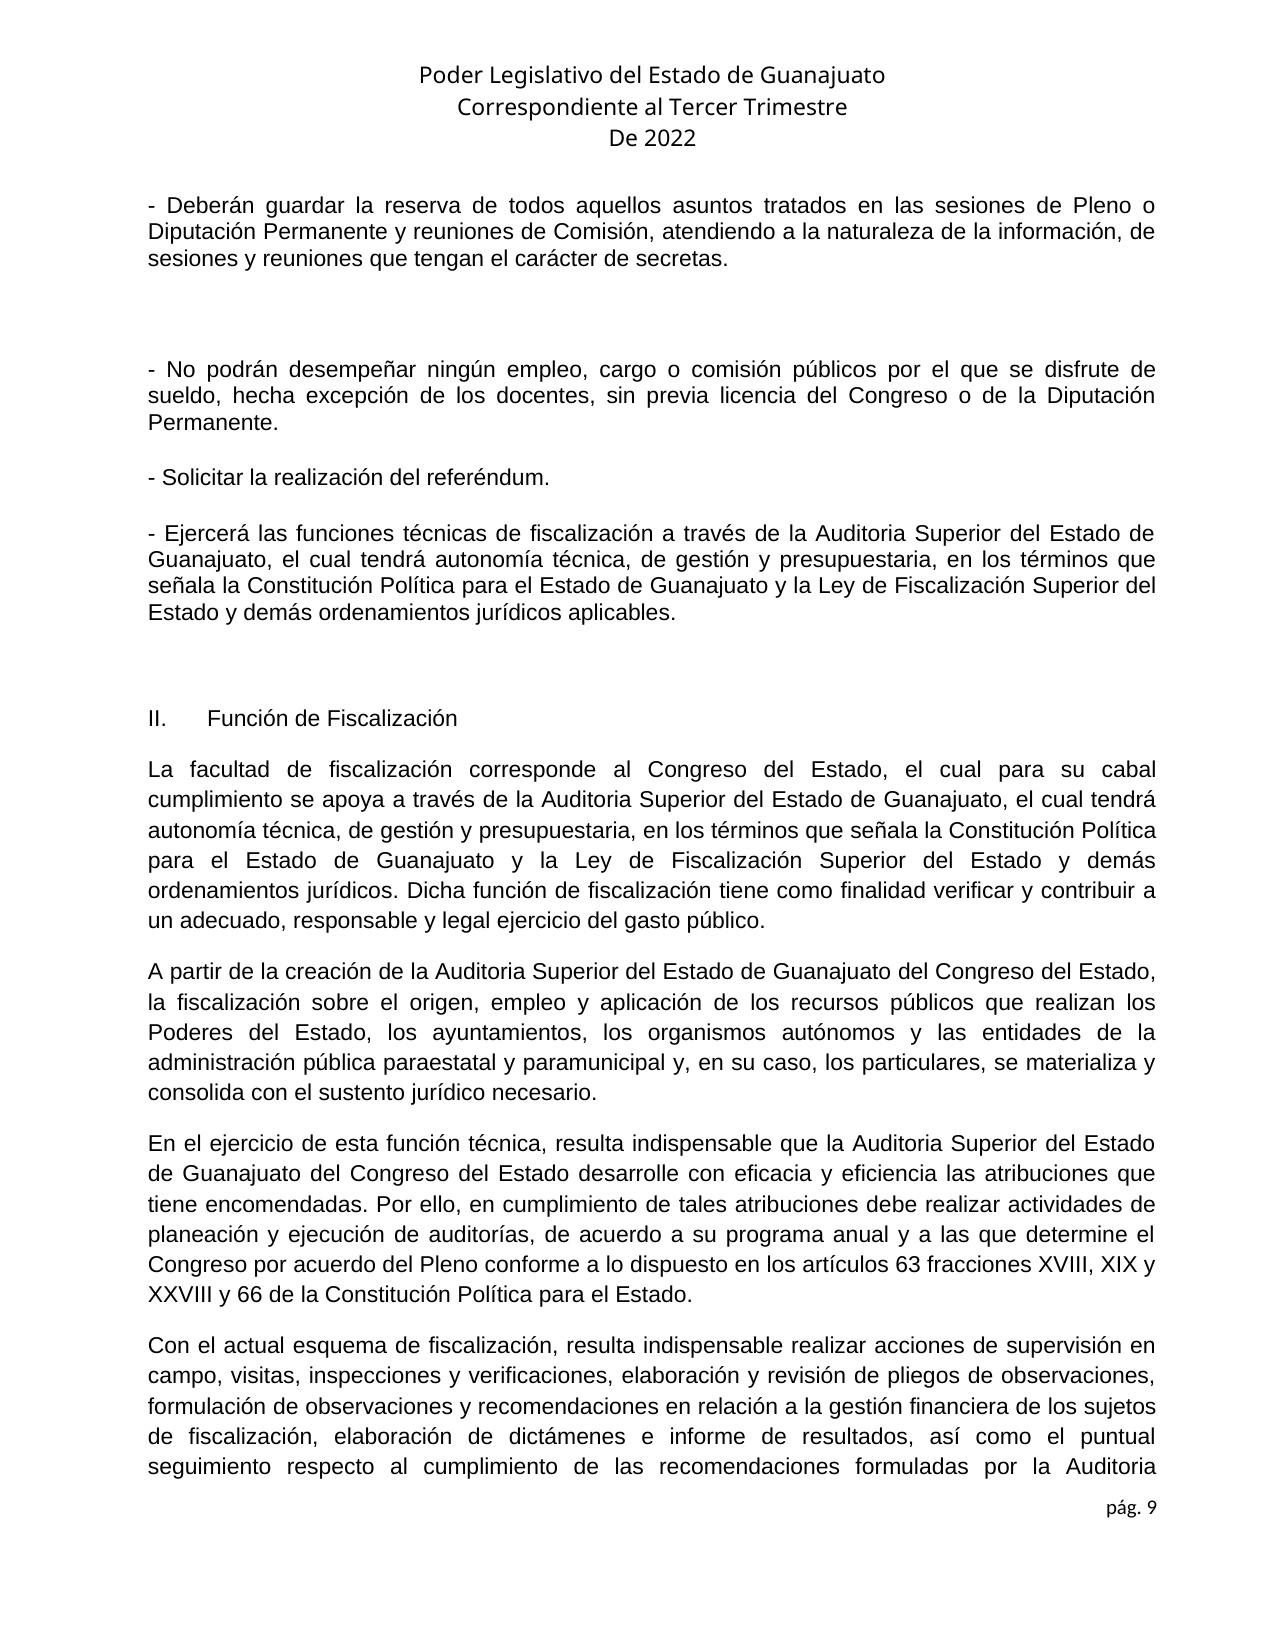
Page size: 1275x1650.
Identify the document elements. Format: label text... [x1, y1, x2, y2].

text A partir de la creación de la Auditoria Superior del Estado de Guanajuato del Congreso del Estado, la fiscalización sobre el origen, empleo y aplicación de los recursos públicos que realizan los Poderes del Estado, los ayuntamientos, los organismos autónomos y las entidades de la administración pública paraestatal y paramunicipal y, en su caso, los particulares, se materializa y consolida con el sustento jurídico necesario. [148, 958, 1157, 1105]
text - No podrán desempeñar ningún empleo, cargo o comisión públicos por el que se disfrute de sueldo, hecha excepción de los docentes, sin previa licencia del Congreso o de la Diputación Permanente. [148, 356, 1157, 435]
text La facultad de fiscalización corresponde al Congreso del Estado, el cual para su cabal cumplimiento se apoya a través de la Auditoria Superior del Estado de Guanajuato, el cual tendrá autonomía técnica, de gestión y presupuestaria, en los términos que señala la Constitución Política para el Estado de Guanajuato y la Ley de Fiscalización Superior del Estado y demás ordenamientos jurídicos. Dicha función de fiscalización tiene como finalidad verificar y contribuir a un adecuado, responsable y legal ejercicio del gasto público. [148, 756, 1157, 933]
list Función de Fiscalización [148, 705, 1157, 731]
text - Ejercerá las funciones técnicas de fiscalización a través de la Auditoria Superior del Estado de Guanajuato, el cual tendrá autonomía técnica, de gestión y presupuestaria, en los términos que señala la Constitución Política para el Estado de Guanajuato y la Ley de Fiscalización Superior del Estado y demás ordenamientos jurídicos aplicables. [148, 519, 1157, 625]
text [148, 1332, 1157, 1479]
text - Solicitar la realización del referéndum. [148, 464, 1157, 490]
text En el ejercicio de esta función técnica, resulta indispensable que la Auditoria Superior del Estado de Guanajuato del Congreso del Estado desarrolle con eficacia y eficiencia las atribuciones que tiene encomendadas. Por ello, en cumplimiento de tales atribuciones debe realizar actividades de planeación y ejecución de auditorías, de acuerdo a su programa anual y a las que determine el Congreso por acuerdo del Pleno conforme a lo dispuesto en los artículos 63 fracciones XVIII, XIX y XXVIII y 66 de la Constitución Política para el Estado. [148, 1130, 1157, 1307]
text - Deberán guardar la reserva de todos aquellos asuntos tratados en las sesiones de Pleno o Diputación Permanente y reuniones de Comisión, atendiendo a la naturaleza de la información, de sesiones y reuniones que tengan el carácter de secretas. [148, 192, 1157, 271]
